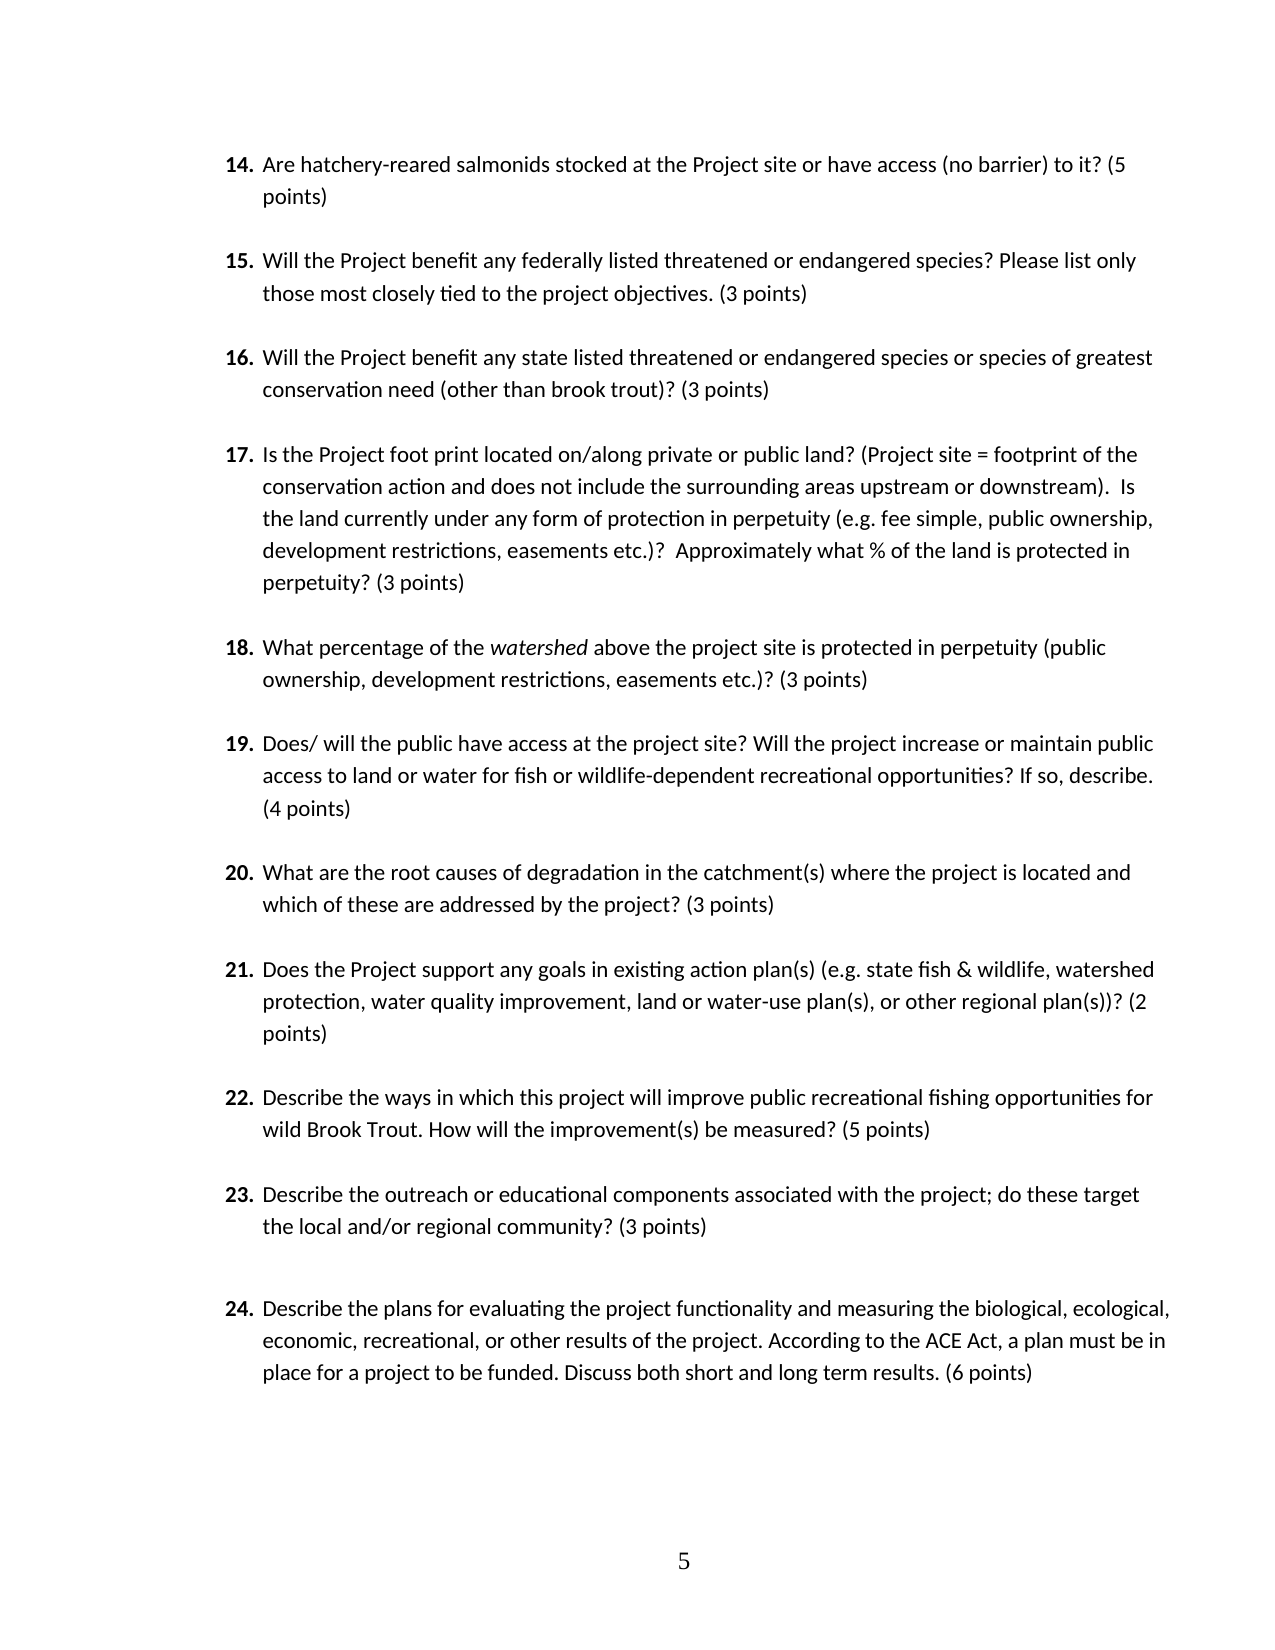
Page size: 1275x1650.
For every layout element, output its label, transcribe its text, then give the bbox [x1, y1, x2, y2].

list What percentage of the watershed above the project site is protected in perpetuity (public ownership, development restrictions, easements etc.)? (3 points) [225, 633, 1158, 693]
list Will the Project benefit any state listed threatened or endangered species or species of greatest conservation need (other than brook trout)? (3 points) [225, 343, 1158, 403]
list Is the Project foot print located on/along private or public land? (Project site = footprint of the conservation action and does not include the surrounding areas upstream or downstream). Is the land currently under any form of protection in perpetuity (e.g. fee simple, public ownership, development restrictions, easements etc.)? Approximately what % of the land is protected in perpetuity? (3 points) [225, 440, 1158, 596]
list Will the Project benefit any federally listed threatened or endangered species? Please list only those most closely tied to the project objectives. (3 points) [225, 247, 1158, 307]
list What are the root causes of degradation in the catchment(s) where the project is located and which of these are addressed by the project? (3 points) [225, 858, 1158, 918]
list Does/ will the public have access at the project site? Will the project increase or maintain public access to land or water for fish or wildlife-dependent recreational opportunities? If so, describe. (4 points) [225, 729, 1158, 822]
list Are hatchery-reared salmonids stocked at the Project site or have access (no barrier) to it? (5 points) [225, 150, 1158, 210]
list Describe the ways in which this project will improve public recreational fishing opportunities for wild Brook Trout. How will the improvement(s) be measured? (5 points) [225, 1083, 1158, 1144]
list Describe the outreach or educational components associated with the project; do these target the local and/or regional community? (3 points) [225, 1180, 1158, 1240]
list Does the Project support any goals in existing action plan(s) (e.g. state fish & wildlife, watershed protection, water quality improvement, land or water-use plan(s), or other regional plan(s))? (2 points) [225, 955, 1158, 1047]
list Describe the plans for evaluating the project functionality and measuring the biological, ecological, economic, recreational, or other results of the project. According to the ACE Act, a plan must be in place for a project to be funded. Discuss both short and long term results. (6 points) [225, 1294, 1181, 1386]
